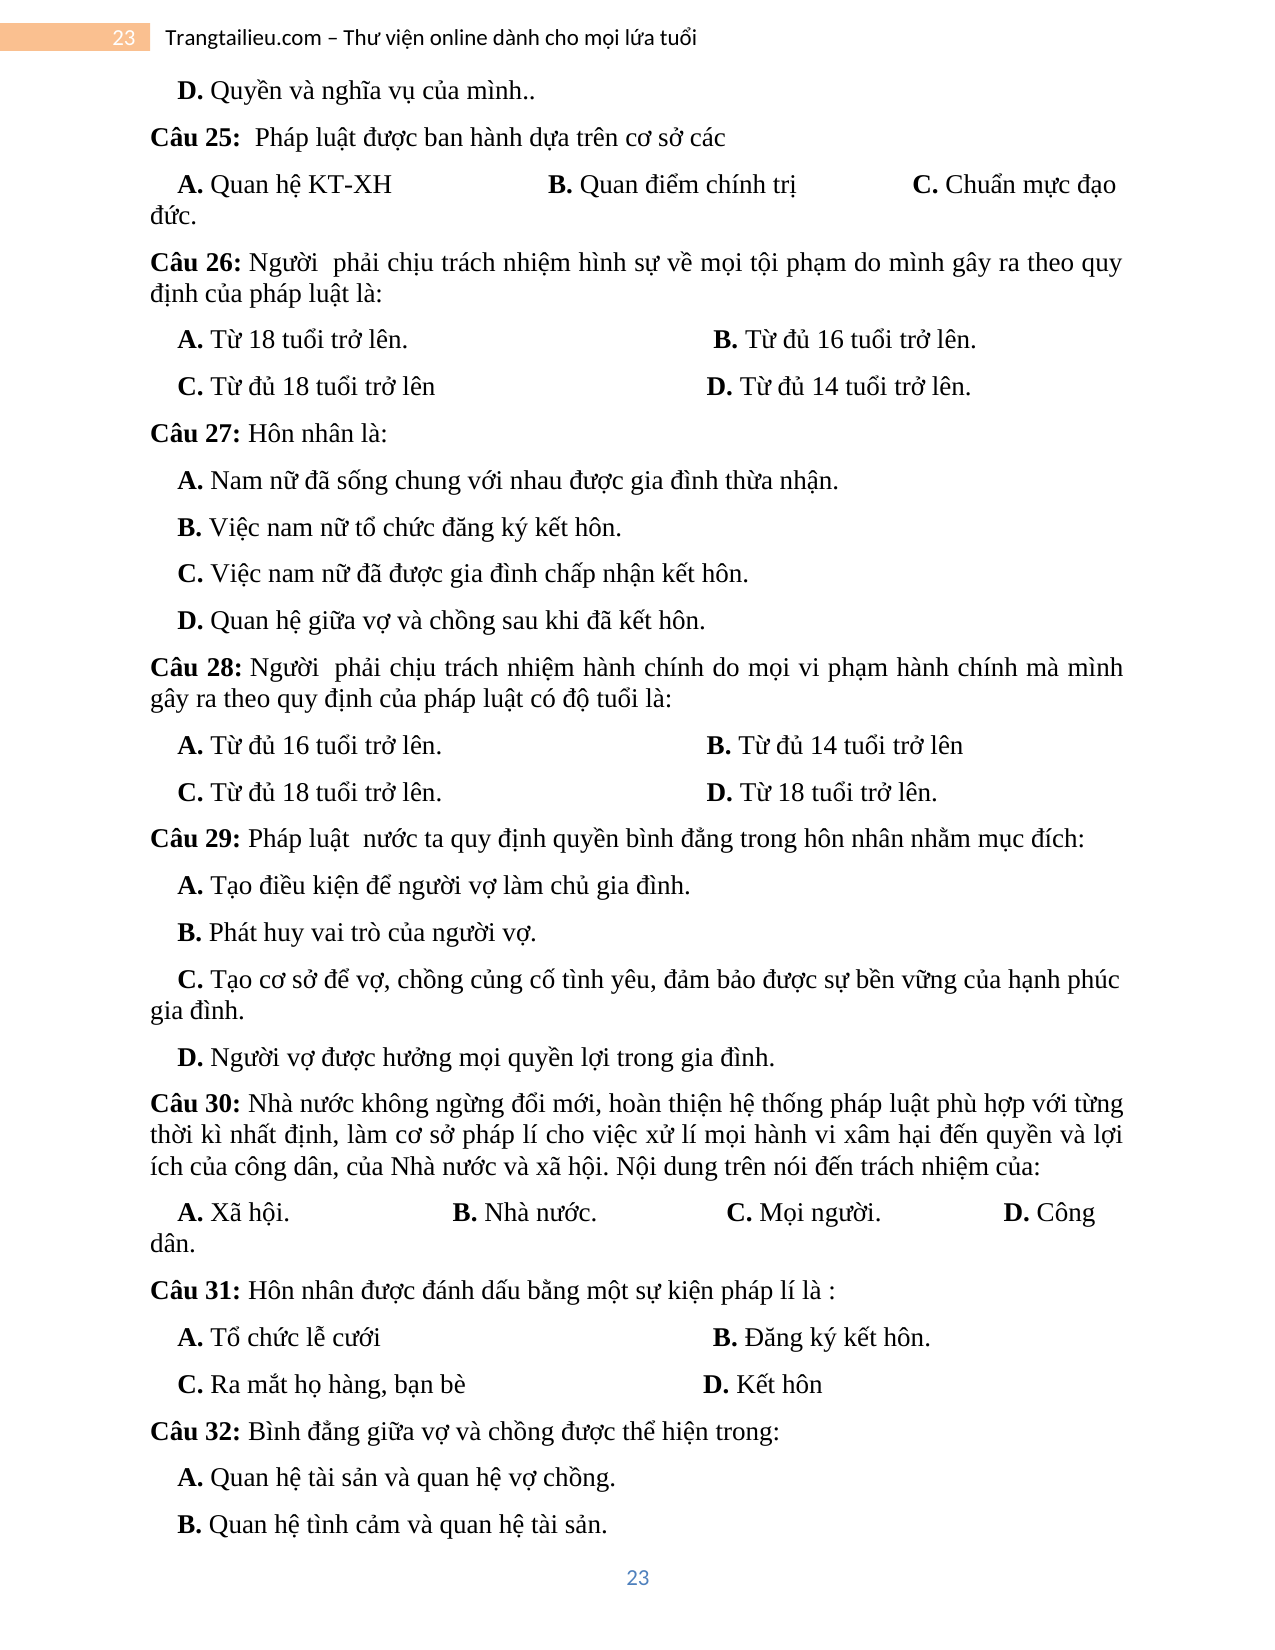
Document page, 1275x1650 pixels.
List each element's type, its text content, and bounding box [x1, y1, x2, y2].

text C. Từ đủ 18 tuổi trở lên D. Từ đủ 14 tuổi trở lên. [150, 370, 1125, 401]
text A. Từ 18 tuổi trở lên. B. Từ đủ 16 tuổi trở lên. [150, 323, 1125, 355]
text Câu 26: Người phải chịu trách nhiệm hình sự về mọi tội phạm do mình gây ra theo quy định của pháp luật là: [150, 246, 1125, 308]
text A. Xã hội. B. Nhà nước. C. Mọi người. D. Công dân. [150, 1196, 1125, 1259]
text B. Quan hệ tình cảm và quan hệ tài sản. [150, 1508, 1125, 1539]
text C. Việc nam nữ đã được gia đình chấp nhận kết hôn. [150, 557, 1125, 588]
text D. Quan hệ giữa vợ và chồng sau khi đã kết hôn. [150, 604, 1125, 635]
text A. Tổ chức lễ cưới B. Đăng ký kết hôn. [150, 1321, 1125, 1352]
text Câu 30: Nhà nước không ngừng đổi mới, hoàn thiện hệ thống pháp luật phù hợp với từng thời kì nhất định, làm cơ sở pháp lí cho việc xử lí mọi hành vi xâm hại đến quyền và lợi ích của công dân, của Nhà nước và xã hội. Nội dung trên nói đến trách nhiệm của: [150, 1087, 1125, 1181]
text B. Phát huy vai trò của người vợ. [150, 916, 1125, 947]
text Câu 29: Pháp luật nước ta quy định quyền bình đẳng trong hôn nhân nhằm mục đích: [150, 822, 1125, 853]
text A. Quan hệ tài sản và quan hệ vợ chồng. [150, 1461, 1125, 1493]
text Câu 28: Người phải chịu trách nhiệm hành chính do mọi vi phạm hành chính mà mình gây ra theo quy định của pháp luật có độ tuổi là: [150, 651, 1125, 713]
text Câu 32: Bình đẳng giữa vợ và chồng được thể hiện trong: [150, 1415, 1125, 1446]
text A. Nam nữ đã sống chung với nhau được gia đình thừa nhận. [150, 464, 1125, 495]
text C. Ra mắt họ hàng, bạn bè D. Kết hôn [150, 1368, 1125, 1399]
text D. Quyền và nghĩa vụ của mình.. [150, 74, 1125, 105]
text Câu 27: Hôn nhân là: [150, 417, 1125, 448]
text A. Từ đủ 16 tuổi trở lên. B. Từ đủ 14 tuổi trở lên [150, 729, 1125, 760]
text Câu 31: Hôn nhân được đánh dấu bằng một sự kiện pháp lí là : [150, 1274, 1125, 1306]
text A. Tạo điều kiện để người vợ làm chủ gia đình. [150, 869, 1125, 900]
text A. Quan hệ KT-XH B. Quan điểm chính trị C. Chuẩn mực đạo đức. [150, 168, 1125, 230]
text C. Tạo cơ sở để vợ, chồng củng cố tình yêu, đảm bảo được sự bền vững của hạnh phúc gia đình. [150, 963, 1125, 1025]
text B. Việc nam nữ tổ chức đăng ký kết hôn. [150, 511, 1125, 542]
text C. Từ đủ 18 tuổi trở lên. D. Từ 18 tuổi trở lên. [150, 776, 1125, 807]
text D. Người vợ được hưởng mọi quyền lợi trong gia đình. [150, 1041, 1125, 1072]
text Câu 25: Pháp luật được ban hành dựa trên cơ sở các [150, 121, 1125, 152]
